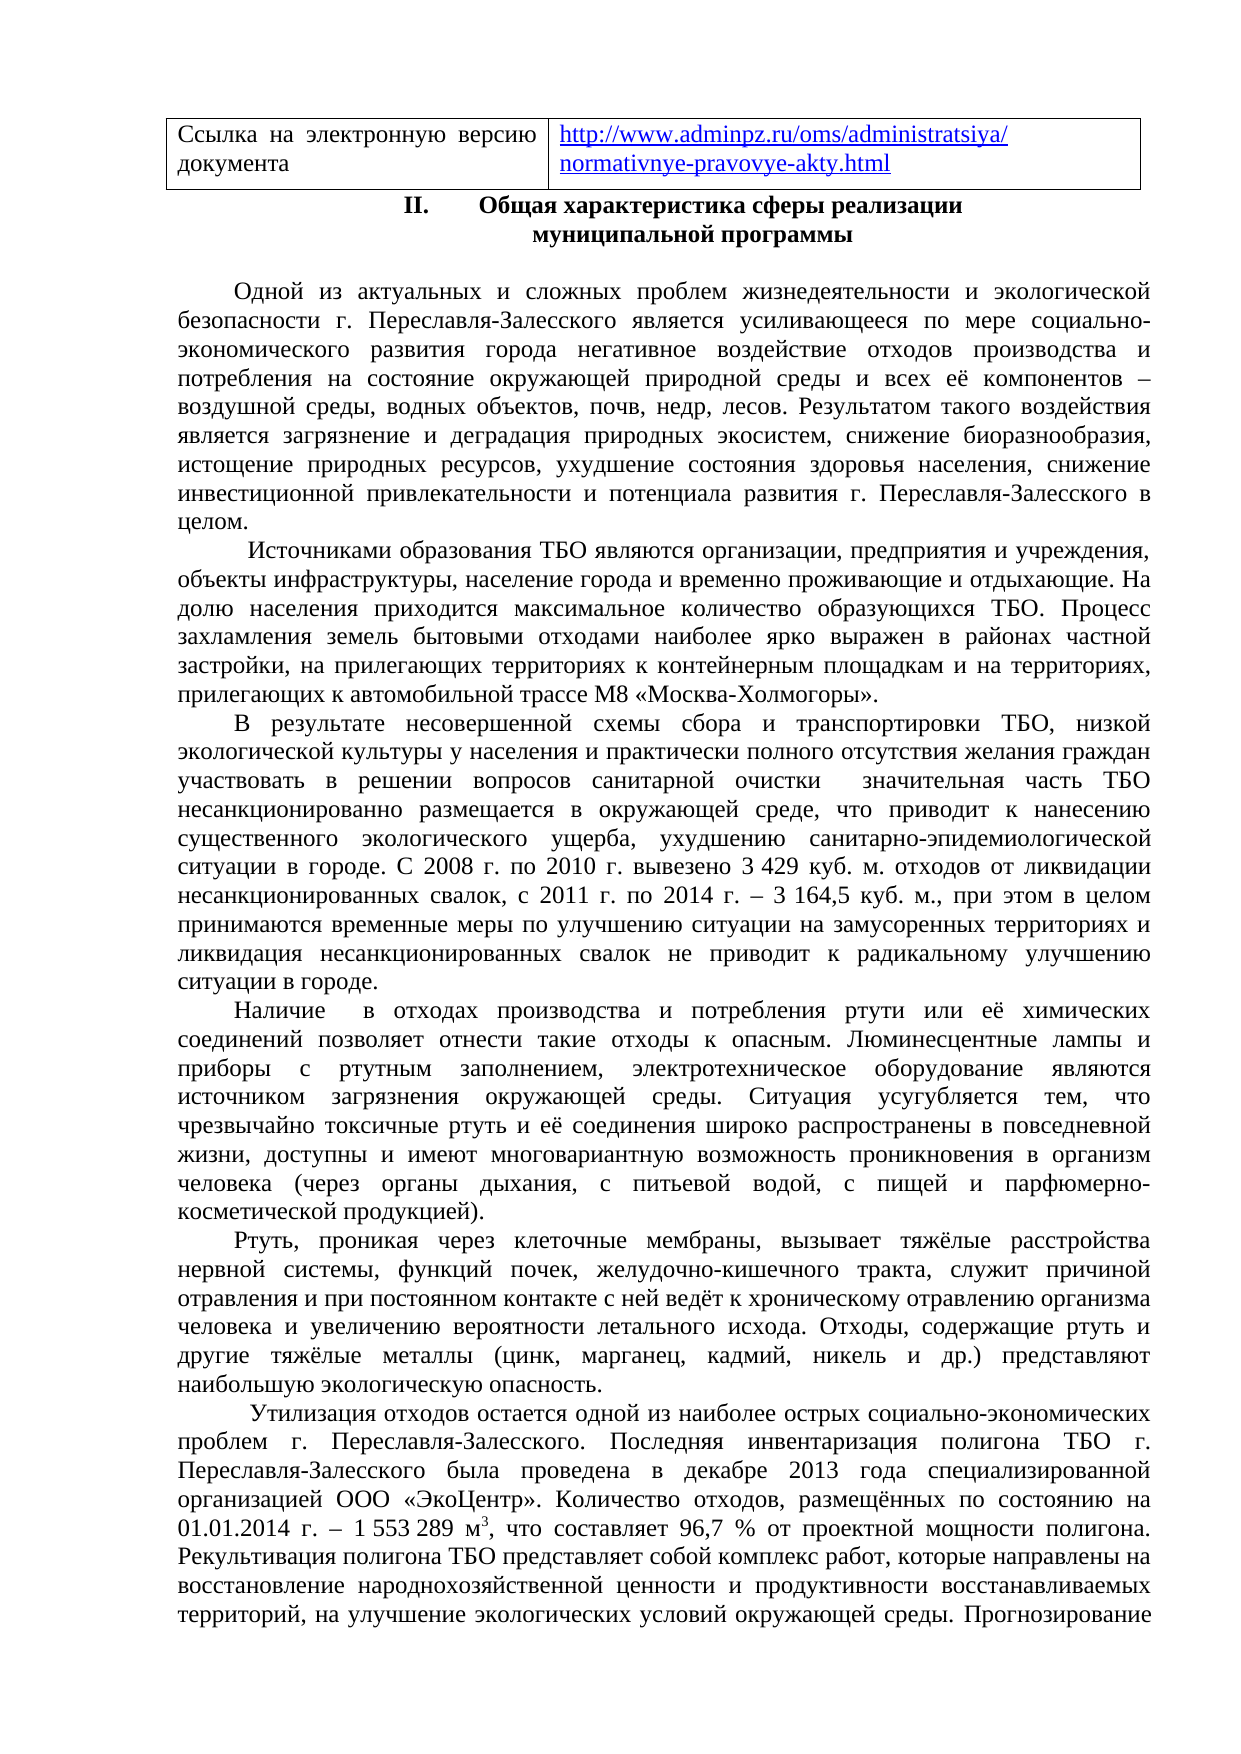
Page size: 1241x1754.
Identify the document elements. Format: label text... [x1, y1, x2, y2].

text В результате несовершенной схемы сбора и транспортировки ТБО, низкой экологической культуры у населения и практически полного отсутствия желания граждан участвовать в решении вопросов санитарной очистки значительная часть ТБО несанкционированно размещается в окружающей среде, что приводит к нанесению существенного экологического ущерба, ухудшению санитарно-эпидемиологической ситуации в городе. С . по . вывезено . отходов от ликвидации несанкционированных свалок, с . по . – ., при этом в целом принимаются временные меры по улучшению ситуации на замусоренных территориях и ликвидация несанкционированных свалок не приводит к радикальному улучшению ситуации в городе. [177, 708, 1152, 995]
text Ртуть, проникая через клеточные мембраны, вызывает тяжёлые расстройства нервной системы, функций почек, желудочно-кишечного тракта, служит причиной отравления и при постоянном контакте с ней ведёт к хроническому отравлению организма человека и увеличению вероятности летального исхода. Отходы, содержащие ртуть и другие тяжёлые металлы (цинк, марганец, кадмий, никель и др.) представляют наибольшую экологическую опасность. [177, 1225, 1152, 1398]
text муниципальной программы [177, 219, 1152, 248]
text Источниками образования ТБО являются организации, предприятия и учреждения, объекты инфраструктуры, население города и временно проживающие и отдыхающие. На долю населения приходится максимальное количество образующихся ТБО. Процесс захламления земель бытовыми отходами наиболее ярко выражен в районах частной застройки, на прилегающих территориях к контейнерным площадкам и на территориях, прилегающих к автомобильной трассе М8 «Москва-Холмогоры». [177, 535, 1152, 708]
text Наличие в отходах производства и потребления ртути или её химических соединений позволяет отнести такие отходы к опасным. Люминесцентные лампы и приборы с ртутным заполнением, электротехническое оборудование являются источником загрязнения окружающей среды. Ситуация усугубляется тем, что чрезвычайно токсичные ртуть и её соединения широко распространены в повседневной жизни, доступны и имеют многовариантную возможность проникновения в организм человека (через органы дыхания, с питьевой водой, с пищей и парфюмерно-косметической продукцией). [177, 995, 1152, 1225]
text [177, 1398, 1152, 1628]
list Общая характеристика сферы реализации [215, 190, 1152, 219]
table_cell http://www.adminpz.ru/oms/administratsiya/normativnye-pravovye-akty.html [549, 119, 1140, 189]
table_cell Ссылка на электронную версию документа [167, 119, 548, 189]
text Одной из актуальных и сложных проблем жизнедеятельности и экологической безопасности г. Переславля-Залесского является усиливающееся по мере социально-экономического развития города негативное воздействие отходов производства и потребления на состояние окружающей природной среды и всех её компонентов – воздушной среды, водных объектов, почв, недр, лесов. Результатом такого воздействия является загрязнение и деградация природных экосистем, снижение биоразнообразия, истощение природных ресурсов, ухудшение состояния здоровья населения, снижение инвестиционной привлекательности и потенциала развития г. Переславля-Залесского в целом. [177, 276, 1152, 535]
